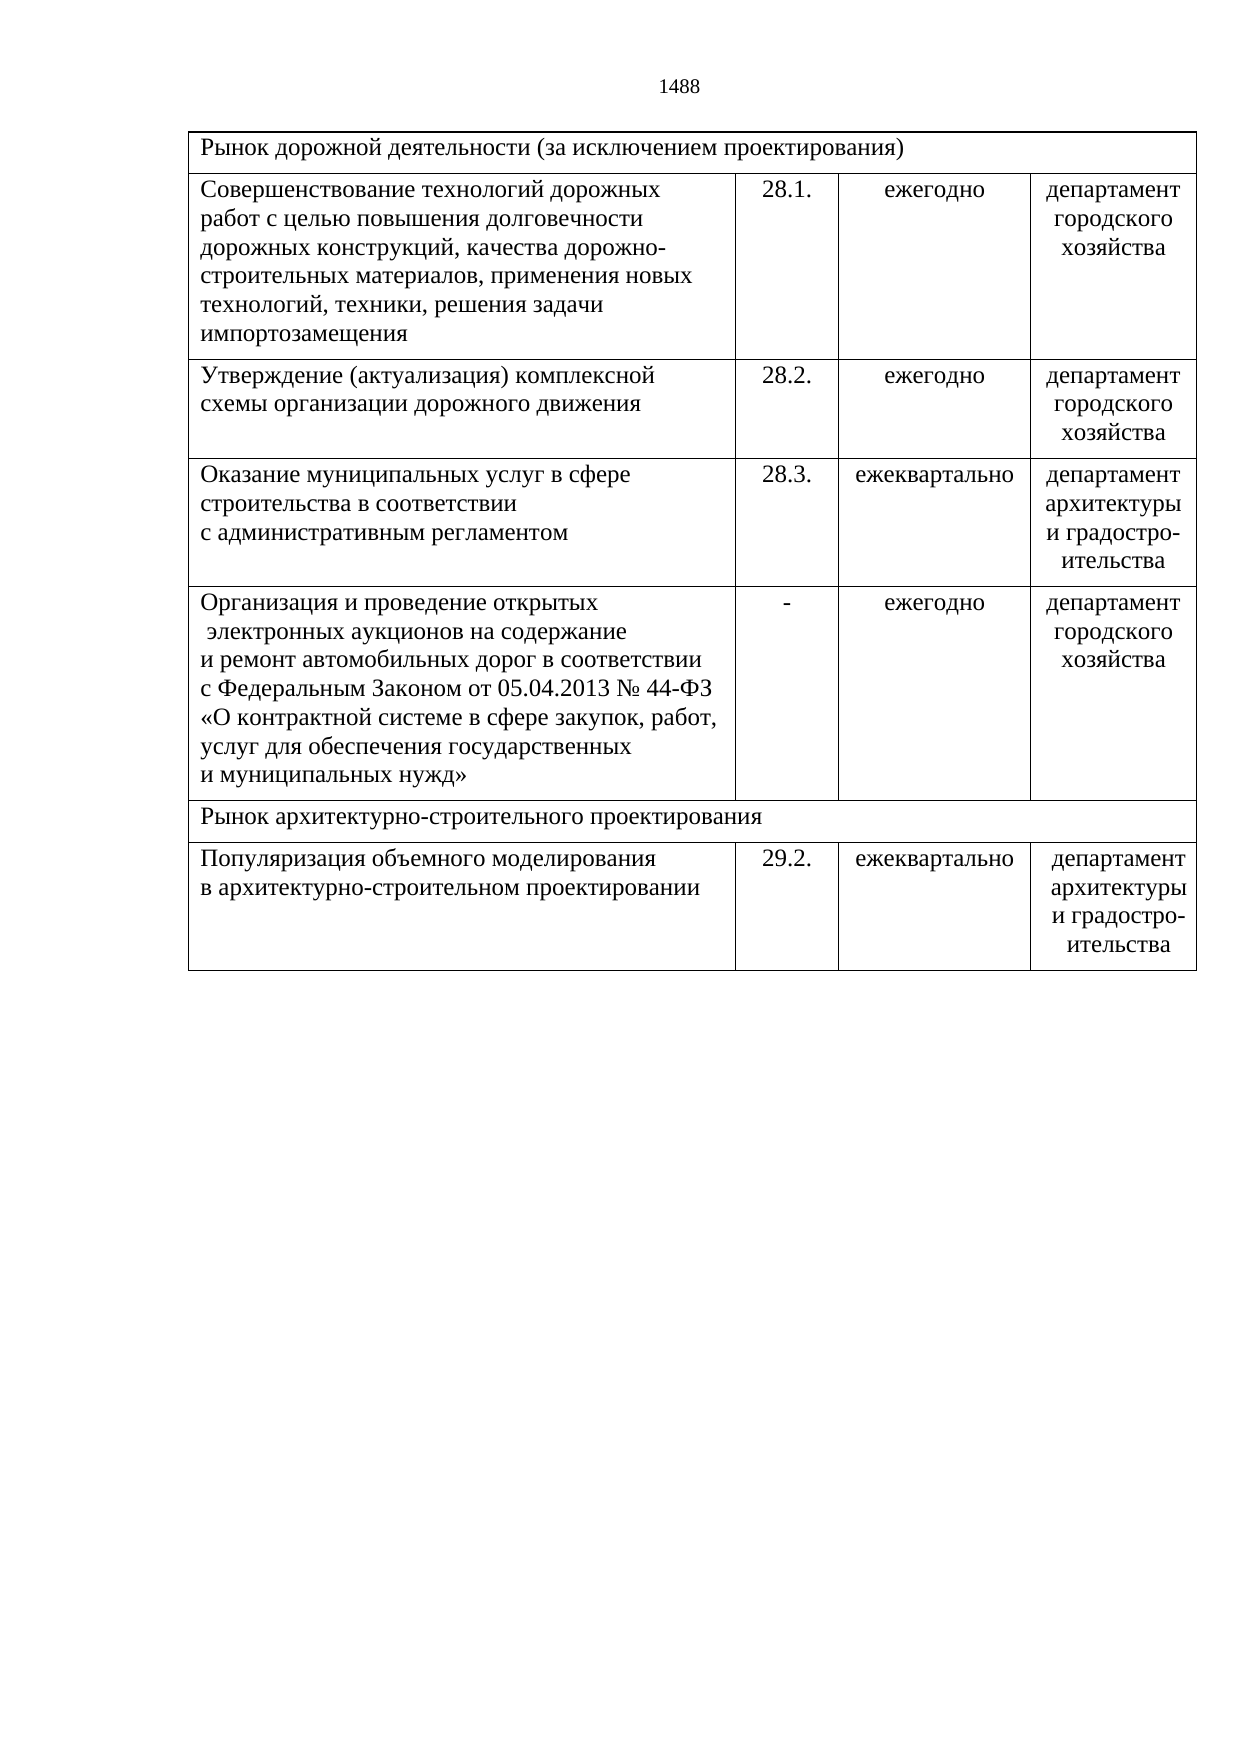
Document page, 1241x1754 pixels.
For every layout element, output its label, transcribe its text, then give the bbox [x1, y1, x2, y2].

table_cell ежеквартально [839, 843, 1030, 970]
table_cell ежегодно [839, 360, 1030, 458]
table_cell 29.2. [736, 843, 838, 970]
table_cell - [736, 587, 838, 800]
table_cell Организация и проведение открытых электронных аукционов на содержание и ремонт автомобильных дорог в соответствии с Федеральным Законом от 05.04.2013 № 44-ФЗ «О контрактной системе в сфере закупок, работ, услуг для обеспечения государственных и муниципальных нужд» [189, 587, 735, 800]
table_cell Рынок архитектурно-строительного проектирования [189, 801, 1196, 842]
table_cell департамент архитектуры и градостро- ительства [1031, 459, 1196, 586]
table_cell ежегодно [839, 174, 1030, 359]
table_cell 28.1. [736, 174, 838, 359]
table_cell ежегодно [839, 587, 1030, 800]
table_cell 28.2. [736, 360, 838, 458]
table_cell 28.3. [736, 459, 838, 586]
table_header Рынок дорожной деятельности (за исключением проектирования) [189, 133, 1196, 173]
table_cell Оказание муниципальных услуг в сфере строительства в соответствии с административным регламентом [189, 459, 735, 586]
table_cell департамент городского хозяйства [1031, 360, 1196, 458]
table_cell департамент архитектуры и градостро-ительства [1031, 843, 1196, 970]
table_cell Совершенствование технологий дорожных работ с целью повышения долговечности дорожных конструкций, качества дорожно- строительных материалов, применения новых технологий, техники, решения задачи импортозамещения [189, 174, 735, 359]
table_cell департамент городского хозяйства [1031, 587, 1196, 800]
table_cell Утверждение (актуализация) комплексной схемы организации дорожного движения [189, 360, 735, 458]
table_cell департамент городского хозяйства [1031, 174, 1196, 359]
table_cell ежеквартально [839, 459, 1030, 586]
table_cell Популяризация объемного моделирования в архитектурно-строительном проектировании [189, 843, 735, 970]
